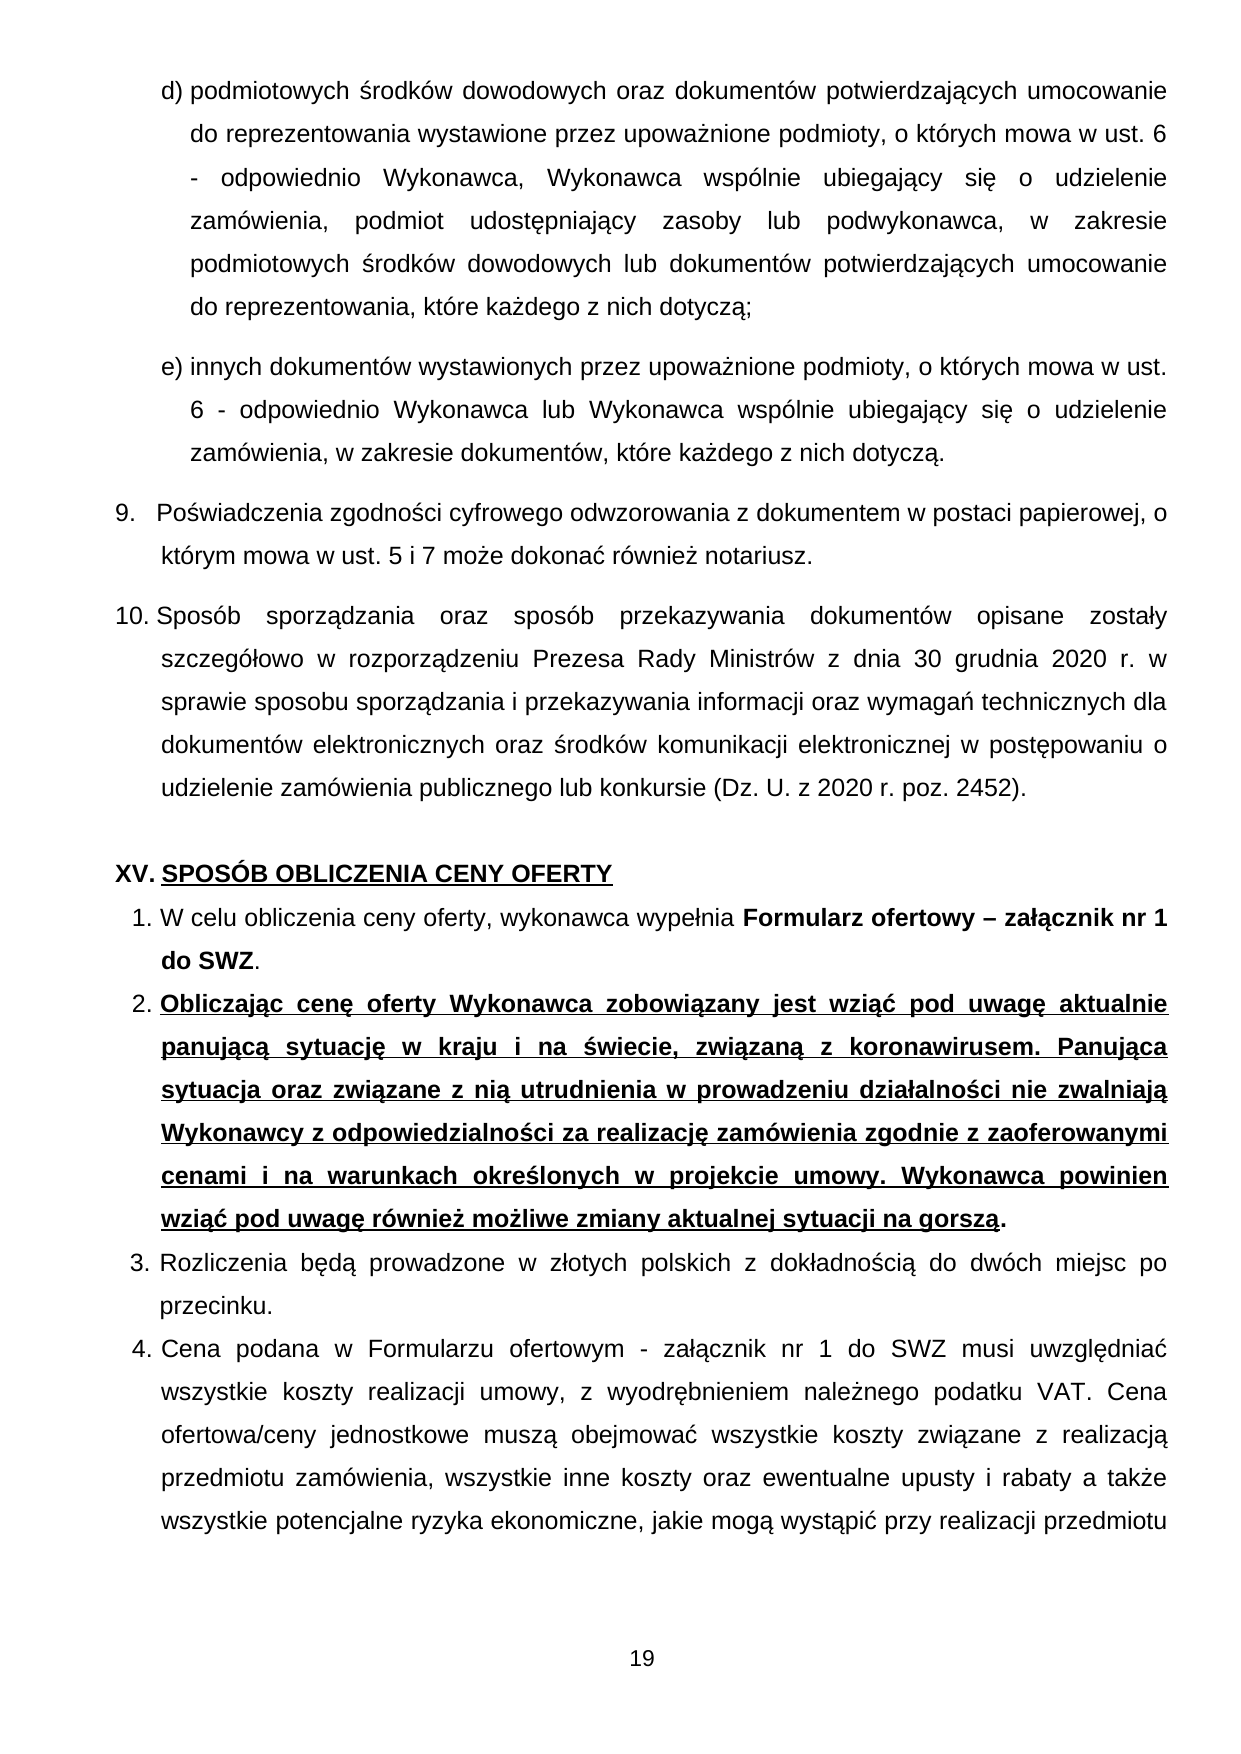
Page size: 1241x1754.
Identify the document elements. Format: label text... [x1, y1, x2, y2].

list SPOSÓB OBLICZENIA CENY OFERTY [161, 859, 1169, 888]
list W celu obliczenia ceny oferty, wykonawca wypełnia Formularz ofertowy – załącznik nr 1 do SWZ. [132, 902, 1169, 974]
list Sposób sporządzania oraz sposób przekazywania dokumentów opisane zostały szczegółowo w rozporządzeniu Prezesa Rady Ministrów z dnia 30 grudnia 2020 r. w sprawie sposobu sporządzania i przekazywania informacji oraz wymagań technicznych dla dokumentów elektronicznych oraz środków komunikacji elektronicznej w postępowaniu o udzielenie zamówienia publicznego lub konkursie (Dz. U. z 2020 r. poz. 2452). [115, 601, 1169, 802]
list Poświadczenia zgodności cyfrowego odwzorowania z dokumentem w postaci papierowej, o którym mowa w ust. 5 i 7 może dokonać również notariusz. [115, 498, 1169, 569]
list podmiotowych środków dowodowych oraz dokumentów potwierdzających umocowanie do reprezentowania wystawione przez upoważnione podmioty, o których mowa w ust. 6 - odpowiednio Wykonawca, Wykonawca wspólnie ubiegający się o udzielenie zamówienia, podmiot udostępniający zasoby lub podwykonawca, w zakresie podmiotowych środków dowodowych lub dokumentów potwierdzających umocowanie do reprezentowania, które każdego z nich dotyczą; [161, 76, 1169, 321]
list innych dokumentów wystawionych przez upoważnione podmioty, o których mowa w ust. 6 - odpowiednio Wykonawca lub Wykonawca wspólnie ubiegający się o udzielenie zamówienia, w zakresie dokumentów, które każdego z nich dotyczą. [161, 352, 1169, 467]
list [132, 1334, 1169, 1535]
list Rozliczenia będą prowadzone w złotych polskich z dokładnością do dwóch miejsc po przecinku. [129, 1247, 1169, 1319]
list Obliczając cenę oferty Wykonawca zobowiązany jest wziąć pod uwagę aktualnie panującą sytuację w kraju i na świecie, związaną z koronawirusem. Panująca sytuacja oraz związane z nią utrudnienia w prowadzeniu działalności nie zwalniają Wykonawcy z odpowiedzialności za realizację zamówienia zgodnie z zaoferowanymi cenami i na warunkach określonych w projekcie umowy. Wykonawca powinien wziąć pod uwagę również możliwe zmiany aktualnej sytuacji na gorszą. [132, 989, 1169, 1233]
